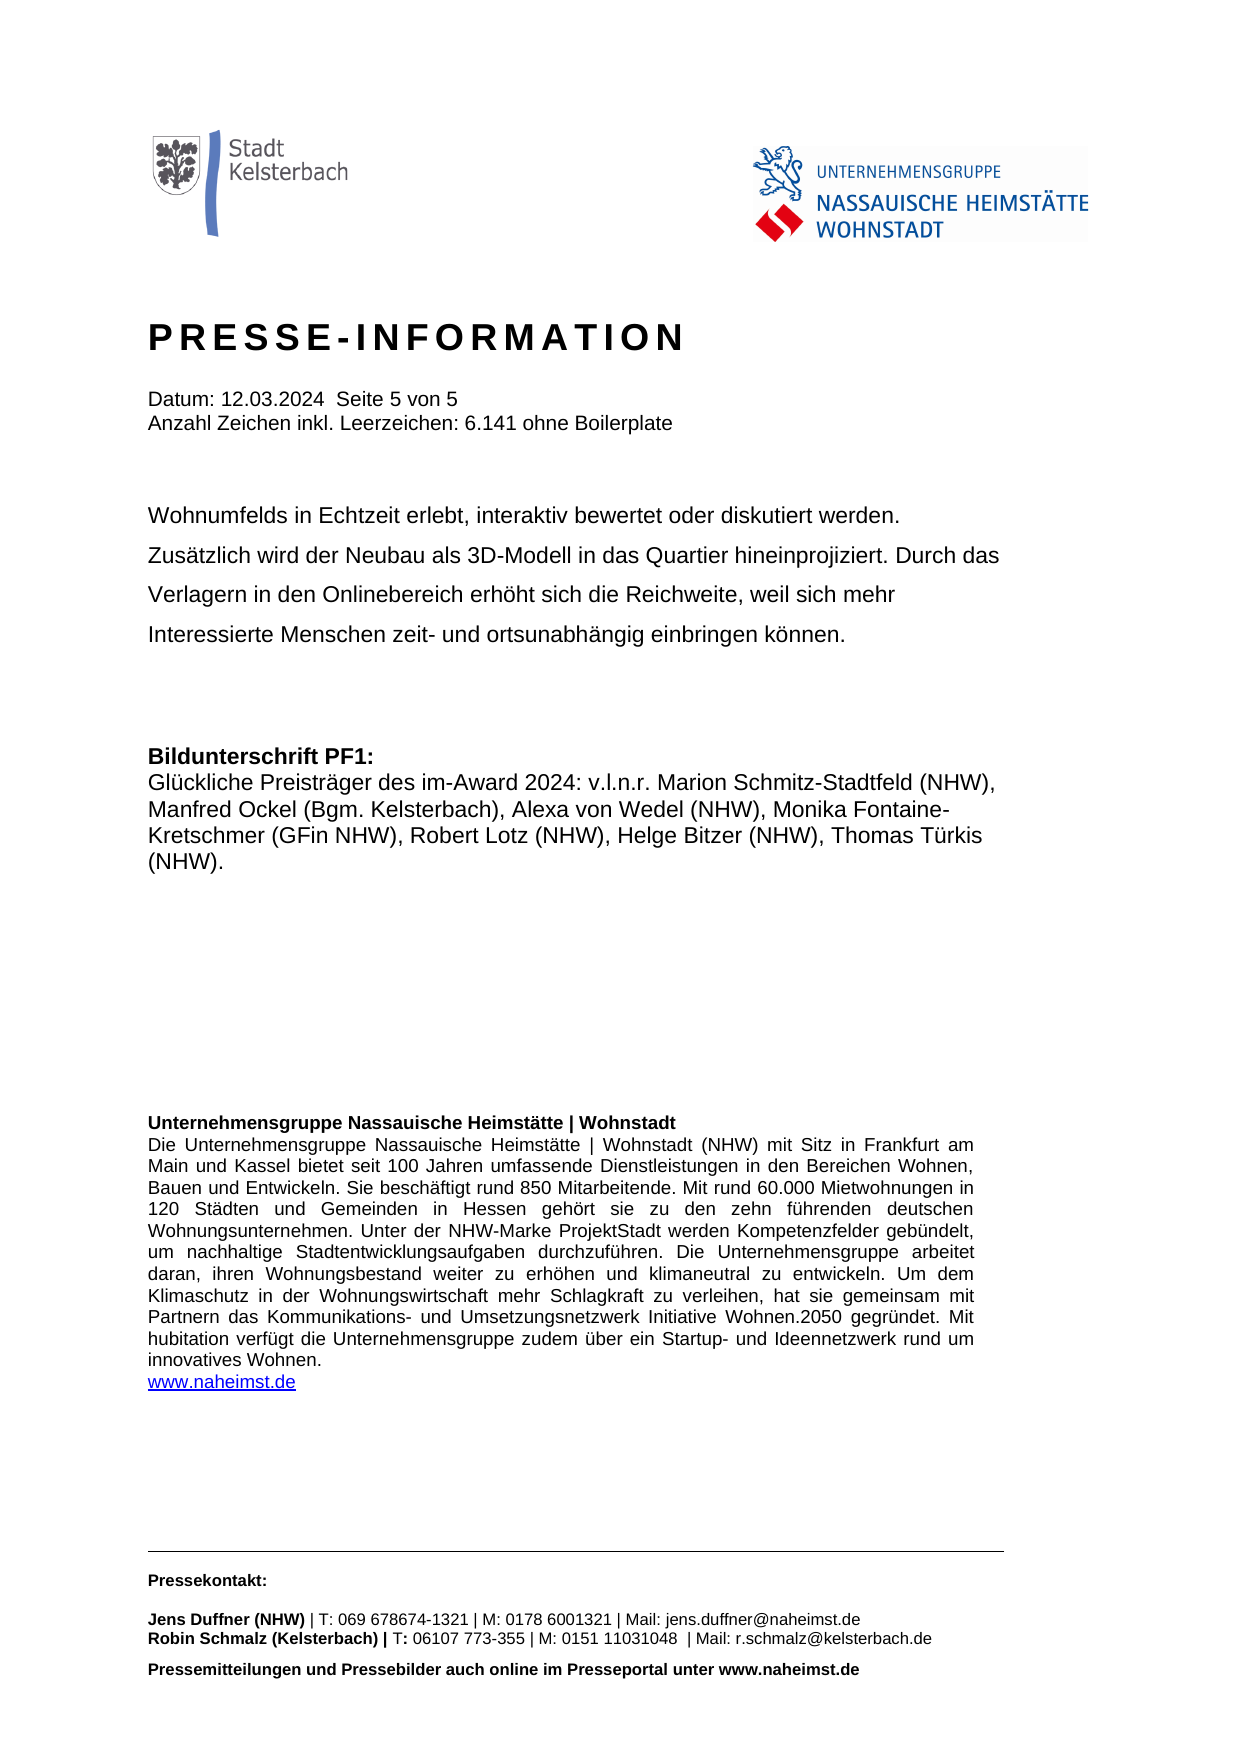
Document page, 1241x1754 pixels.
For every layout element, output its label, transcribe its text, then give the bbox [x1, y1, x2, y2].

text www.naheimst.de [148, 1371, 974, 1392]
text Die Unternehmensgruppe Nassauische Heimstätte | Wohnstadt (NHW) mit Sitz in Frankfurt am Main und Kassel bietet seit 100 Jahren umfassende Dienstleistungen in den Bereichen Wohnen, Bauen und Entwickeln. Sie beschäftigt rund 850 Mitarbeitende. Mit rund 60.000 Mietwohnungen in 120 Städten und Gemeinden in Hessen gehört sie zu den zehn führenden deutschen Wohnungsunternehmen. Unter der NHW-Marke ProjektStadt werden Kompetenzfelder gebündelt, um nachhaltige Stadtentwicklungsaufgaben durchzuführen. Die Unternehmensgruppe arbeitet daran, ihren Wohnungsbestand weiter zu erhöhen und klimaneutral zu entwickeln. Um dem Klimaschutz in der Wohnungswirtschaft mehr Schlagkraft zu verleihen, hat sie gemeinsam mit Partnern das Kommunikations- und Umsetzungsnetzwerk Initiative Wohnen.2050 gegründet. Mit hubitation verfügt die Unternehmensgruppe zudem über ein Startup- und Ideennetzwerk rund um innovatives Wohnen. [148, 1133, 974, 1371]
picture [147, 108, 353, 243]
text Unternehmensgruppe Nassauische Heimstätte | Wohnstadt [148, 1112, 974, 1133]
text Bildunterschrift PF1: [148, 743, 1004, 769]
picture [752, 146, 1089, 242]
text Glückliche Preisträger des im-Award 2024: v.l.n.r. Marion Schmitz-Stadtfeld (NHW), Manfred Ockel (Bgm. Kelsterbach), Alexa von Wedel (NHW), Monika Fontaine-Kretschmer (GFin NHW), Robert Lotz (NHW), Helge Bitzer (NHW), Thomas Türkis (NHW). [148, 769, 1004, 875]
